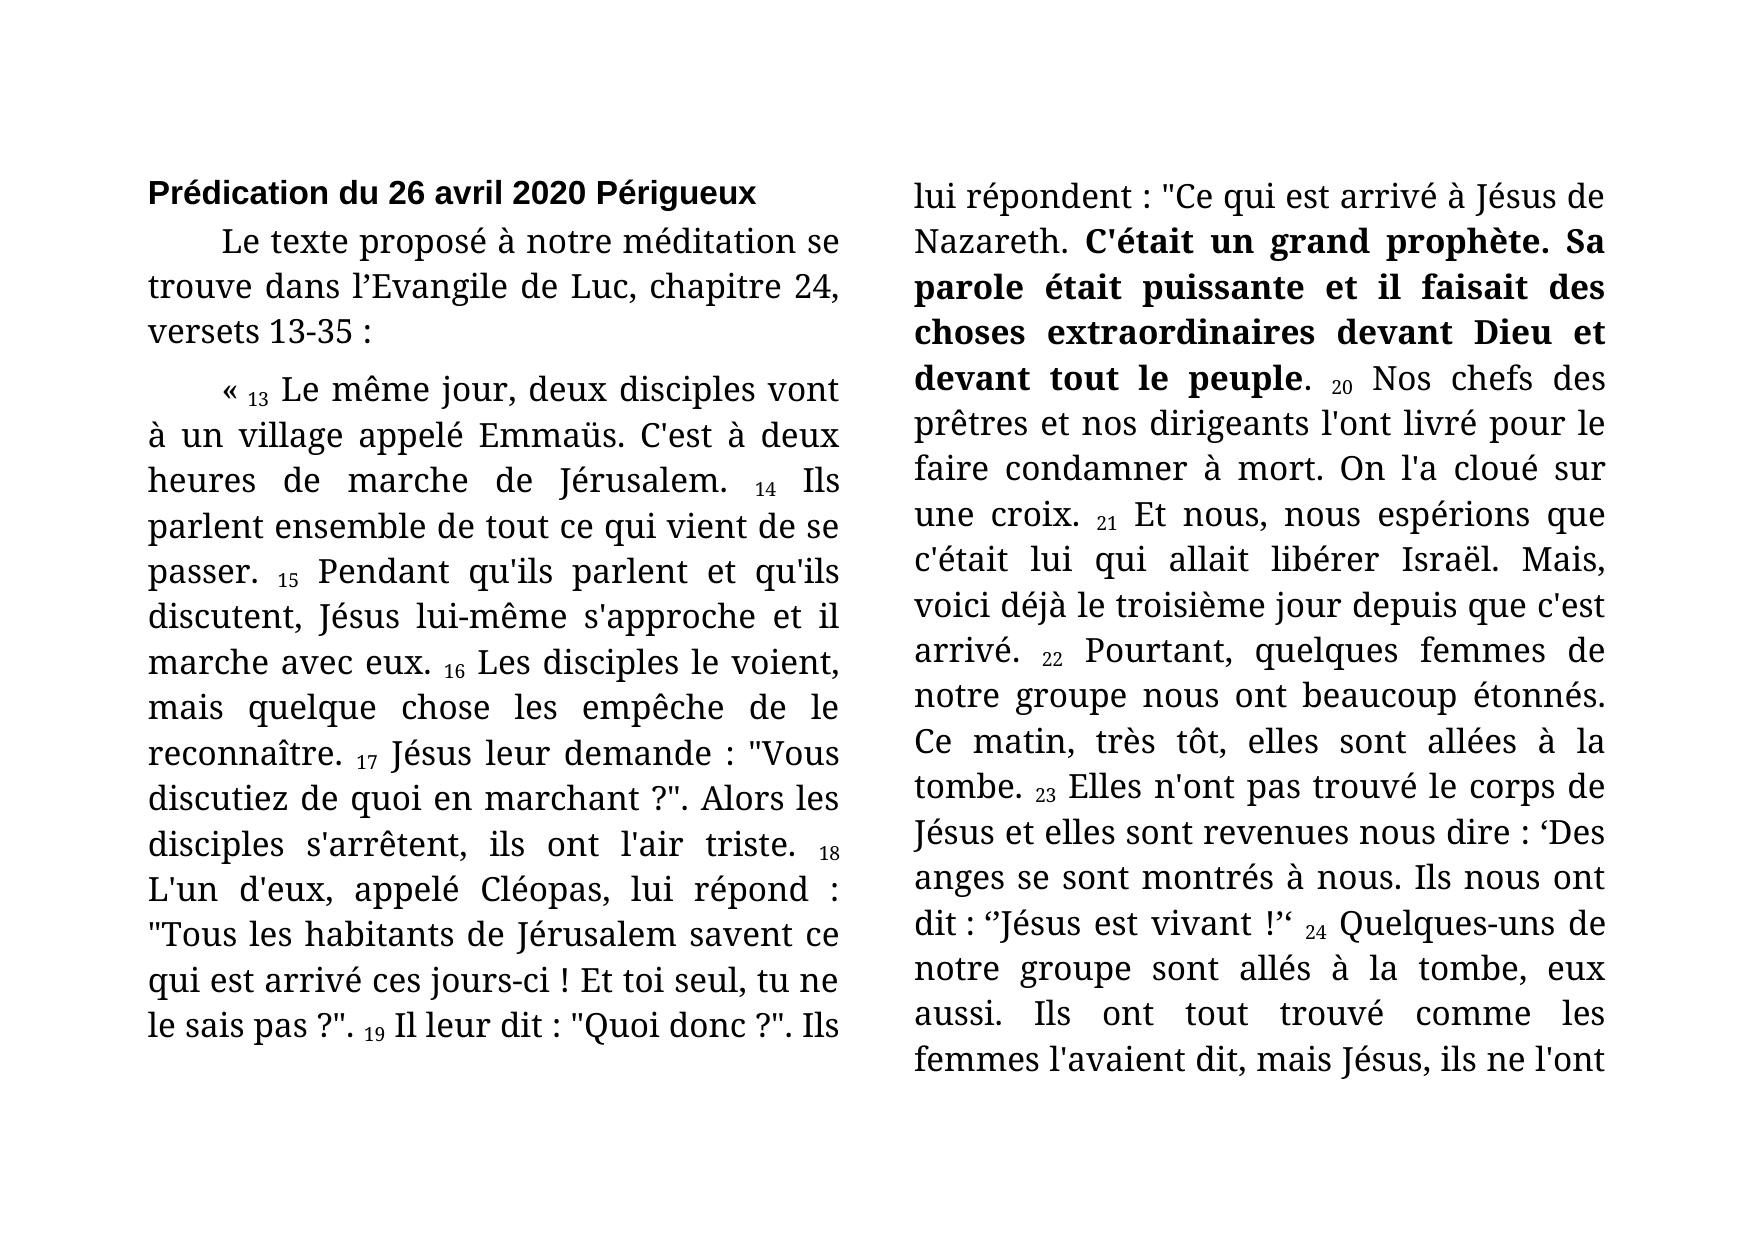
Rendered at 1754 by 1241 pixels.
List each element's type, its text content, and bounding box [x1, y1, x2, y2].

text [914, 173, 1606, 1081]
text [148, 366, 840, 1047]
text Le texte proposé à notre méditation se trouve dans l’Evangile de Luc, chapitre 24, versets 13-35 : [148, 217, 840, 354]
subtitle Prédication du 26 avril 2020 Périgueux [148, 173, 840, 211]
